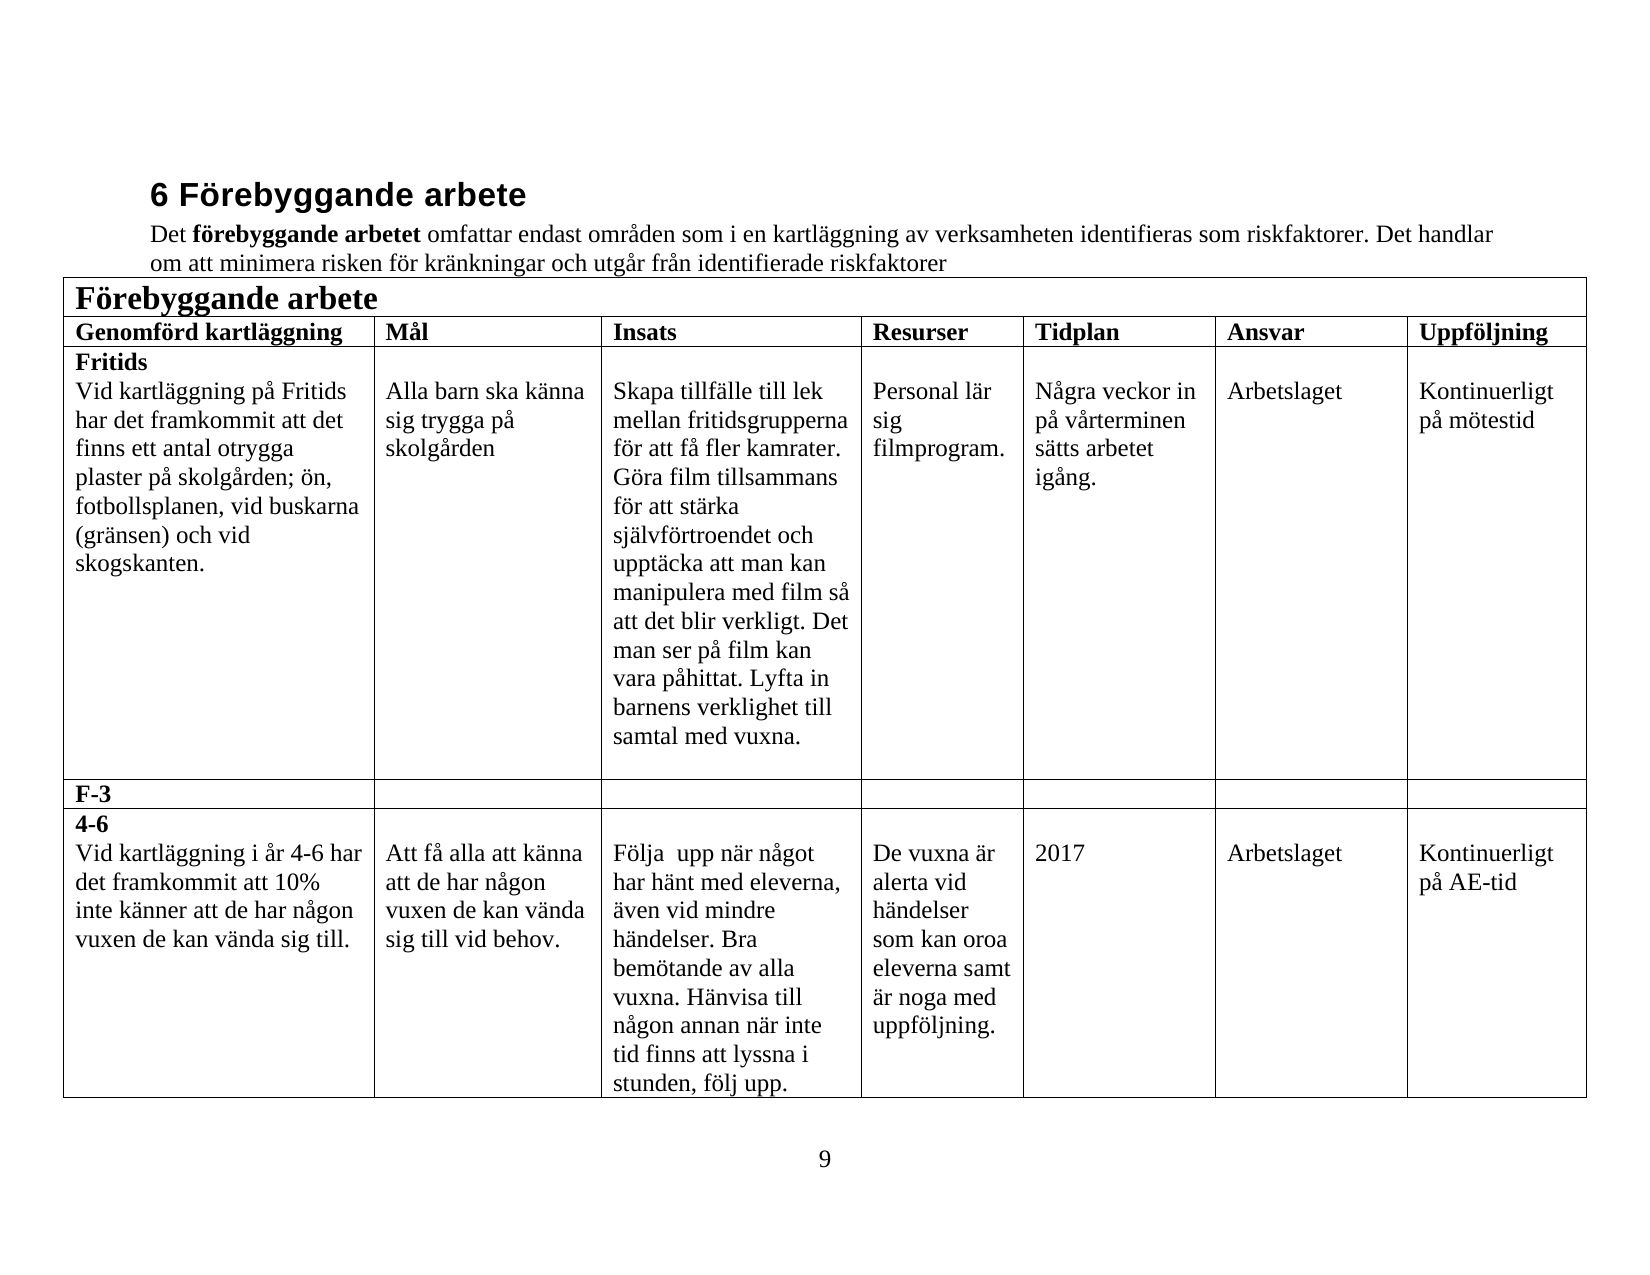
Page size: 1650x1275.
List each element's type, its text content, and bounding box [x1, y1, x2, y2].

table_cell Personal lär sig filmprogram. [862, 347, 1023, 778]
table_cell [862, 809, 1023, 1097]
table_cell [1024, 780, 1215, 808]
table_cell Resurser [862, 317, 1023, 346]
table_cell Mål [375, 317, 601, 346]
table_header Förebyggande arbete [64, 278, 1586, 316]
table_cell [375, 780, 601, 808]
text om att minimera risken för kränkningar och utgår från identifierade riskfaktorer [150, 248, 1500, 277]
table_cell Arbetslaget [1216, 809, 1407, 1097]
table_cell Alla barn ska känna sig trygga på skolgården [375, 347, 601, 778]
table_cell Ansvar [1216, 317, 1407, 346]
table_cell Genomförd kartläggning [64, 317, 374, 346]
table_cell [602, 780, 861, 808]
subtitle 6 Förebyggande arbete [150, 175, 1500, 213]
table_cell 2017 [1024, 809, 1215, 1097]
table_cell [1408, 809, 1586, 1097]
table_cell [1408, 780, 1586, 808]
table_cell Arbetslaget [1216, 347, 1407, 778]
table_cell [64, 809, 374, 1097]
table_cell Insats [602, 317, 861, 346]
table_cell [862, 780, 1023, 808]
table_cell Fritids Vid kartläggning på Fritids har det framkommit att det finns ett antal otrygga plaster på skolgården; ön, fotbollsplanen, vid buskarna (gränsen) och vid skogskanten. [64, 347, 374, 778]
table_cell Uppföljning [1408, 317, 1586, 346]
table_cell F-3 [64, 780, 374, 808]
table_cell Några veckor in på vårterminen sätts arbetet igång. [1024, 347, 1215, 778]
table_cell Tidplan [1024, 317, 1215, 346]
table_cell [602, 809, 861, 1097]
table_cell [1216, 780, 1407, 808]
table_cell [375, 809, 601, 1097]
text Det förebyggande arbetet omfattar endast områden som i en kartläggning av verksamheten identifieras som riskfaktorer. Det handlar [150, 219, 1500, 248]
table_cell Kontinuerligt på mötestid [1408, 347, 1586, 778]
table_cell Skapa tillfälle till lek mellan fritidsgrupperna för att få fler kamrater. Göra film tillsammans för att stärka självförtroendet och upptäcka att man kan manipulera med film så att det blir verkligt. Det man ser på film kan vara påhittat. Lyfta in barnens verklighet till samtal med vuxna. [602, 347, 861, 778]
